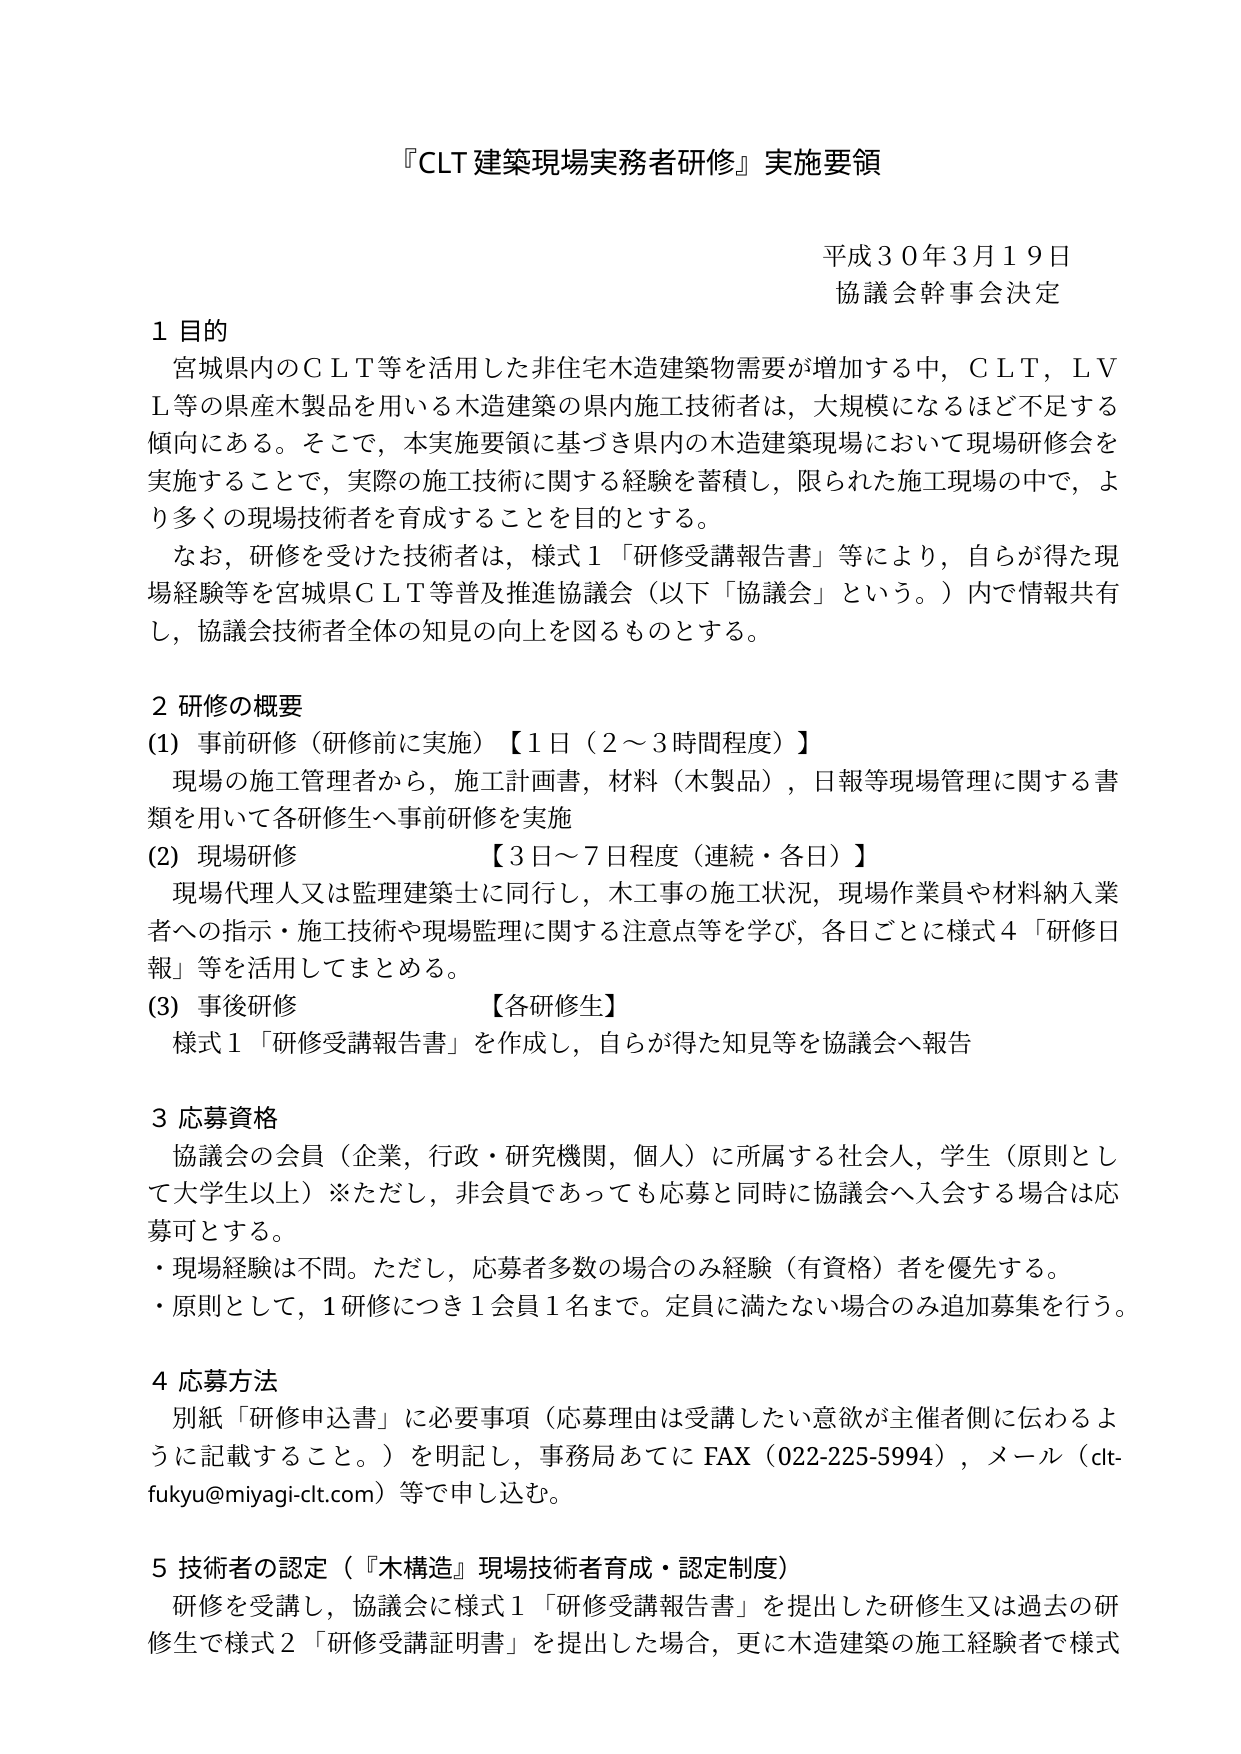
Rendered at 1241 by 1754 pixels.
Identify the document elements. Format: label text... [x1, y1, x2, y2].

text なお，研修を受けた技術者は，様式１「研修受講報告書」等により，自らが得た現場経験等を宮城県ＣＬＴ等普及推進協議会（以下「協議会」という。）内で情報共有し，協議会技術者全体の知見の向上を図るものとする。 [148, 535, 1122, 648]
text ２ 研修の概要 [148, 685, 1122, 723]
text 様式１「研修受講報告書」を作成し，自らが得た知見等を協議会へ報告 [148, 1023, 1122, 1060]
text 協議会幹事会決定 [148, 273, 1122, 310]
text ５ 技術者の認定（『木構造』現場技術者育成・認定制度） [148, 1548, 1122, 1585]
text 協議会の会員（企業，行政・研究機関，個人）に所属する社会人，学生（原則として大学生以上）※ただし，非会員であっても応募と同時に協議会へ入会する場合は応募可とする。 [148, 1135, 1122, 1248]
list 事前研修（研修前に実施）【１日（２～３時間程度）】 [148, 723, 1122, 760]
list 現場研修 【３日～７日程度（連続・各日）】 [148, 835, 1122, 873]
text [148, 1585, 1122, 1660]
text 『CLT建築現場実務者研修』実施要領 [148, 123, 1122, 198]
text 平成３０年３月１９日 [148, 235, 1072, 273]
text ４ 応募方法 [148, 1360, 1122, 1398]
text 現場の施工管理者から，施工計画書，材料（木製品），日報等現場管理に関する書類を用いて各研修生へ事前研修を実施 [148, 760, 1122, 835]
text １ 目的 [148, 310, 1122, 348]
text ３ 応募資格 [148, 1098, 1122, 1135]
text 別紙「研修申込書」に必要事項（応募理由は受講したい意欲が主催者側に伝わるように記載すること。）を明記し，事務局あてにFAX（022-225-5994），メール（clt-fukyu@miyagi-clt.com）等で申し込む。 [148, 1398, 1122, 1510]
list 事後研修 【各研修生】 [148, 985, 1122, 1023]
text ・現場経験は不問。ただし，応募者多数の場合のみ経験（有資格）者を優先する。 [148, 1248, 1122, 1285]
text ・原則として，1研修につき１会員１名まで。定員に満たない場合のみ追加募集を行う。 [148, 1285, 1122, 1323]
text 宮城県内のＣＬＴ等を活用した非住宅木造建築物需要が増加する中，ＣＬＴ，ＬＶＬ等の県産木製品を用いる木造建築の県内施工技術者は，大規模になるほど不足する傾向にある。そこで，本実施要領に基づき県内の木造建築現場において現場研修会を実施することで，実際の施工技術に関する経験を蓄積し，限られた施工現場の中で，より多くの現場技術者を育成することを目的とする。 [148, 348, 1122, 535]
text 現場代理人又は監理建築士に同行し，木工事の施工状況，現場作業員や材料納入業者への指示・施工技術や現場監理に関する注意点等を学び，各日ごとに様式４「研修日報」等を活用してまとめる。 [148, 873, 1122, 985]
